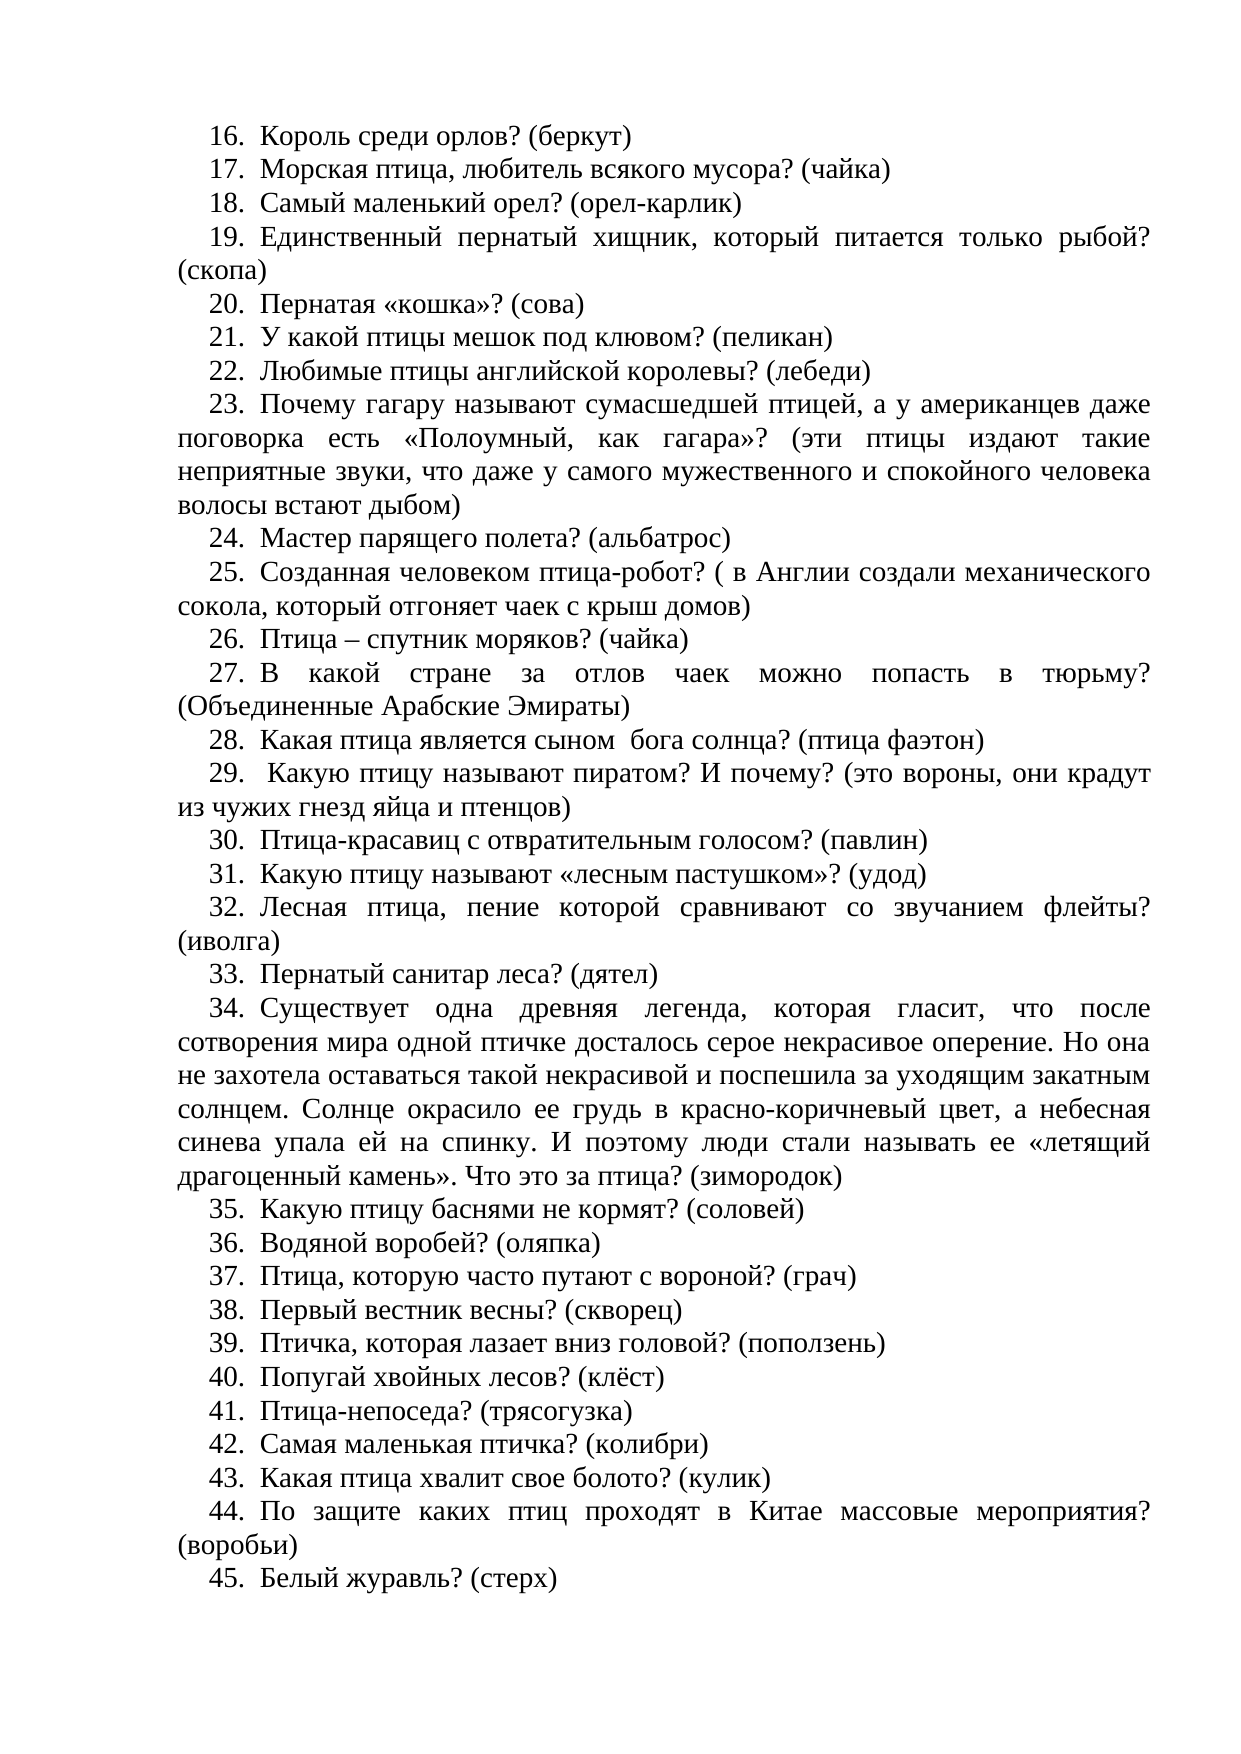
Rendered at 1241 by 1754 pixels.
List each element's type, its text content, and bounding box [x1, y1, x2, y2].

text 44. По защите каких птиц проходят в Китае массовые мероприятия? (воробьи) [177, 1493, 1152, 1560]
text 31. Какую птицу называют «лесным пастушком»? (удод) [177, 856, 1152, 889]
text 41. Птица-непоседа? (трясогузка) [177, 1393, 1152, 1426]
text 39. Птичка, которая лазает вниз головой? (поползень) [177, 1326, 1152, 1359]
text 36. Водяной воробей? (оляпка) [177, 1225, 1152, 1258]
text 19. Единственный пернатый хищник, который питается только рыбой? (скопа) [177, 219, 1152, 286]
text 23. Почему гагару называют сумасшедшей птицей, а у американцев даже поговорка есть «Полоумный, как гагара»? (эти птицы издают такие неприятные звуки, что даже у самого мужественного и спокойного человека волосы встают дыбом) [177, 386, 1152, 521]
text 35. Какую птицу баснями не кормят? (соловей) [177, 1191, 1152, 1225]
text 34. Существует одна древняя легенда, которая гласит, что после сотворения мира одной птичке досталось серое некрасивое оперение. Но она не захотела оставаться такой некрасивой и поспешила за уходящим закатным солнцем. Солнце окрасило ее грудь в красно-коричневый цвет, а небесная синева упала ей на спинку. И поэтому люди стали называть ее «летящий драгоценный камень». Что это за птица? (зимородок) [177, 990, 1152, 1191]
text 25. Созданная человеком птица-робот? ( в Англии создали механического сокола, который отгоняет чаек с крыш домов) [177, 554, 1152, 621]
text 30. Птица-красавиц с отвратительным голосом? (павлин) [177, 822, 1152, 856]
text 40. Попугай хвойных лесов? (клёст) [177, 1359, 1152, 1393]
text 32. Лесная птица, пение которой сравнивают со звучанием флейты? (иволга) [177, 889, 1152, 957]
text 45. Белый журавль? (стерх) [177, 1560, 1152, 1594]
text 29. Какую птицу называют пиратом? И почему? (это вороны, они крадут из чужих гнезд яйца и птенцов) [177, 755, 1152, 822]
text 22. Любимые птицы английской королевы? (лебеди) [177, 353, 1152, 386]
text 42. Самая маленькая птичка? (колибри) [177, 1426, 1152, 1460]
text 17. Морская птица, любитель всякого мусора? (чайка) [177, 152, 1152, 185]
text 38. Первый вестник весны? (скворец) [177, 1292, 1152, 1326]
text 26. Птица – спутник моряков? (чайка) [177, 621, 1152, 655]
text 37. Птица, которую часто путают с вороной? (грач) [177, 1258, 1152, 1292]
text 16. Король среди орлов? (беркут) [177, 118, 1152, 152]
text 43. Какая птица хвалит свое болото? (кулик) [177, 1460, 1152, 1493]
text 27. В какой стране за отлов чаек можно попасть в тюрьму? (Объединенные Арабские Эмираты) [177, 655, 1152, 722]
text 20. Пернатая «кошка»? (сова) [177, 286, 1152, 319]
text 28. Какая птица является сыном бога солнца? (птица фаэтон) [177, 722, 1152, 755]
text 21. У какой птицы мешок под клювом? (пеликан) [177, 319, 1152, 353]
text 33. Пернатый санитар леса? (дятел) [177, 957, 1152, 990]
text 18. Самый маленький орел? (орел-карлик) [177, 185, 1152, 219]
text 24. Мастер парящего полета? (альбатрос) [177, 521, 1152, 554]
